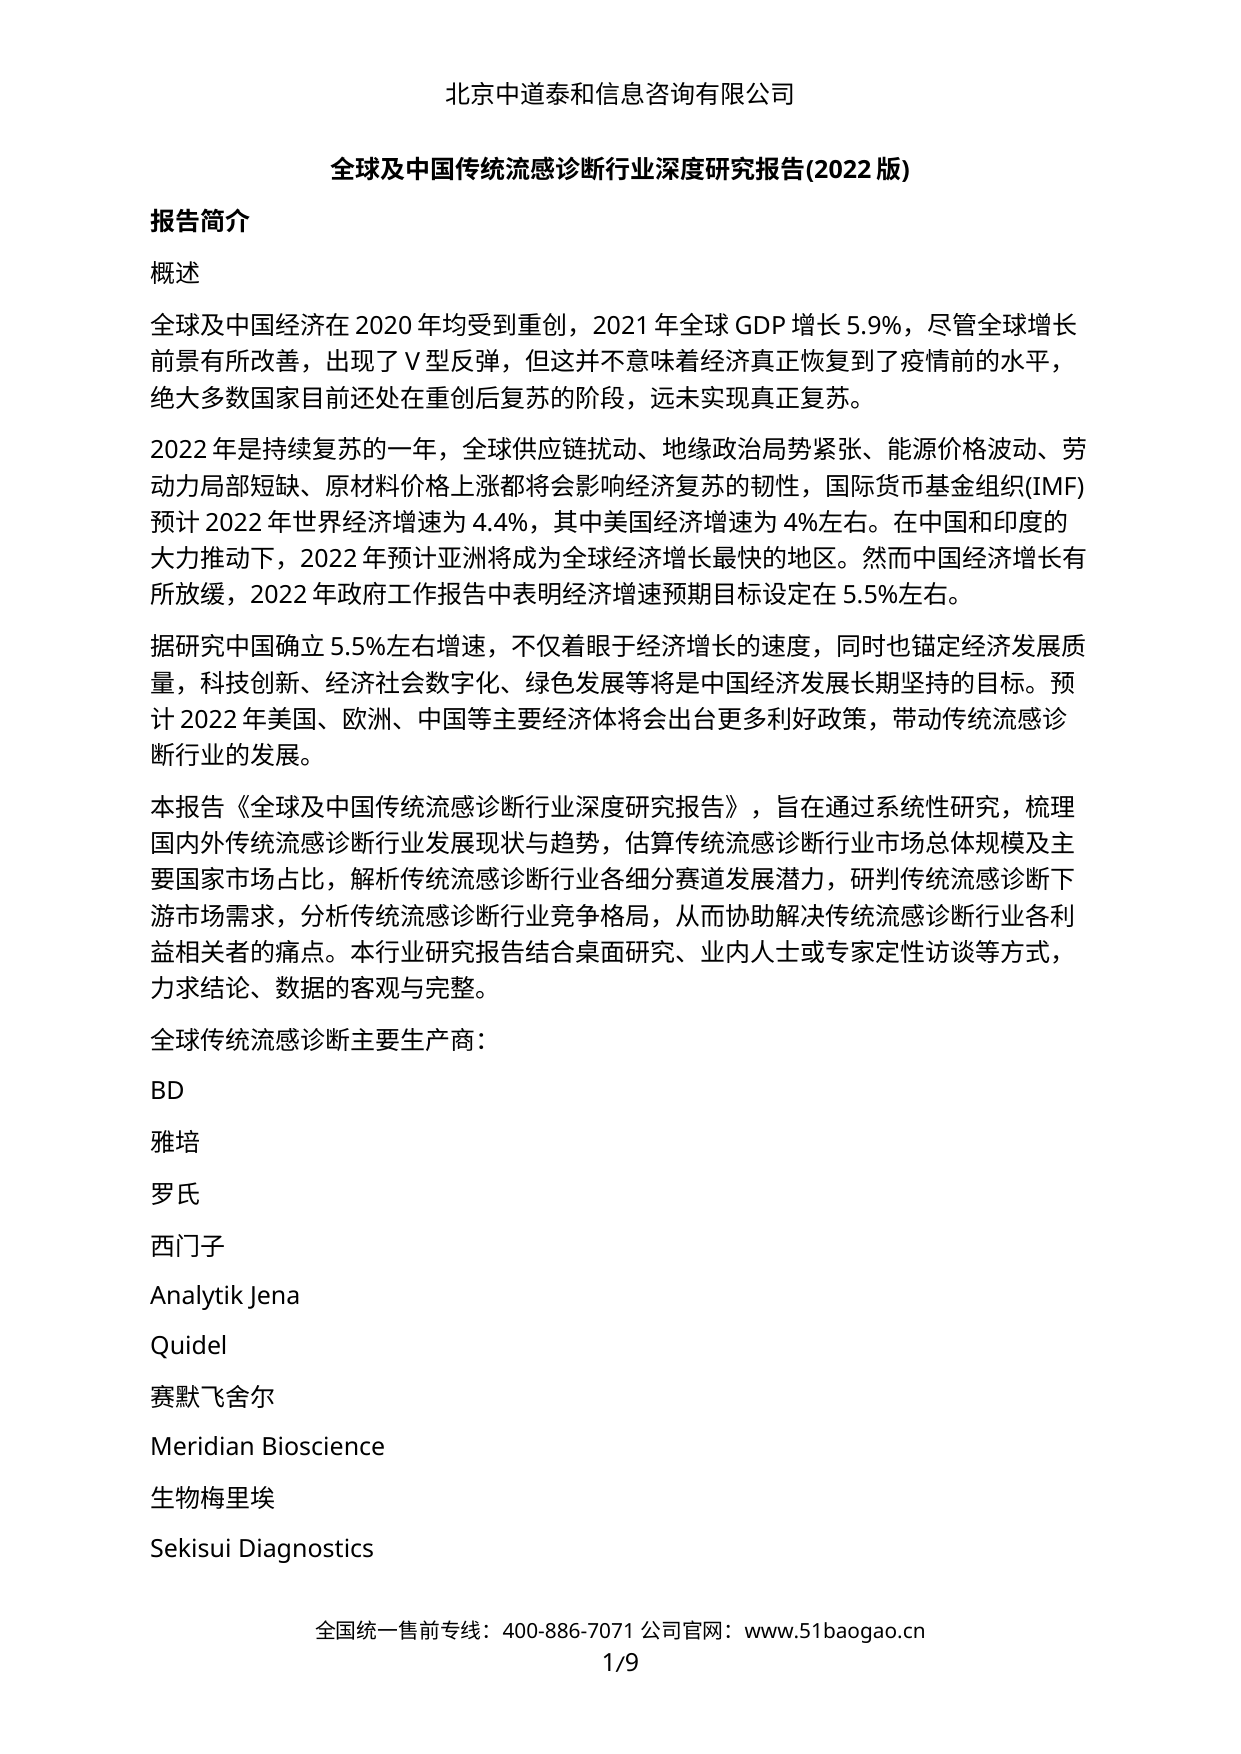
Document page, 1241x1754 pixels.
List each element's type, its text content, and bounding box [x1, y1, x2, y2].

text BD [150, 1072, 1090, 1107]
text 2022年是持续复苏的一年，全球供应链扰动、地缘政治局势紧张、能源价格波动、劳动力局部短缺、原材料价格上涨都将会影响经济复苏的韧性，国际货币基金组织(IMF)预计2022年世界经济增速为4.4%，其中美国经济增速为4%左右。在中国和印度的大力推动下，2022年预计亚洲将成为全球经济增长最快的地区。然而中国经济增长有所放缓，2022年政府工作报告中表明经济增速预期目标设定在5.5%左右。 [150, 430, 1090, 611]
text 本报告《全球及中国传统流感诊断行业深度研究报告》，旨在通过系统性研究，梳理国内外传统流感诊断行业发展现状与趋势，估算传统流感诊断行业市场总体规模及主要国家市场占比，解析传统流感诊断行业各细分赛道发展潜力，研判传统流感诊断下游市场需求，分析传统流感诊断行业竞争格局，从而协助解决传统流感诊断行业各利益相关者的痛点。本行业研究报告结合桌面研究、业内人士或专家定性访谈等方式，力求结论、数据的客观与完整。 [150, 787, 1090, 1005]
text 赛默飞舍尔 [150, 1377, 1090, 1413]
text Sekisui Diagnostics [150, 1531, 1090, 1565]
text 全球传统流感诊断主要生产商： [150, 1021, 1090, 1057]
text Quidel [150, 1327, 1090, 1362]
text 全球及中国传统流感诊断行业深度研究报告(2022版) [150, 150, 1090, 186]
text Meridian Bioscience [150, 1429, 1090, 1463]
text 全球及中国经济在2020年均受到重创，2021年全球GDP增长5.9%，尽管全球增长前景有所改善，出现了V型反弹，但这并不意味着经济真正恢复到了疫情前的水平，绝大多数国家目前还处在重创后复苏的阶段，远未实现真正复苏。 [150, 306, 1090, 414]
text 西门子 [150, 1226, 1090, 1262]
text 概述 [150, 254, 1090, 290]
text 罗氏 [150, 1174, 1090, 1210]
text 生物梅里埃 [150, 1479, 1090, 1515]
text 雅培 [150, 1122, 1090, 1158]
text Analytik Jena [150, 1278, 1090, 1312]
text 报告简介 [150, 202, 1090, 238]
text 据研究中国确立5.5%左右增速，不仅着眼于经济增长的速度，同时也锚定经济发展质量，科技创新、经济社会数字化、绿色发展等将是中国经济发展长期坚持的目标。预计2022年美国、欧洲、中国等主要经济体将会出台更多利好政策，带动传统流感诊断行业的发展。 [150, 627, 1090, 772]
